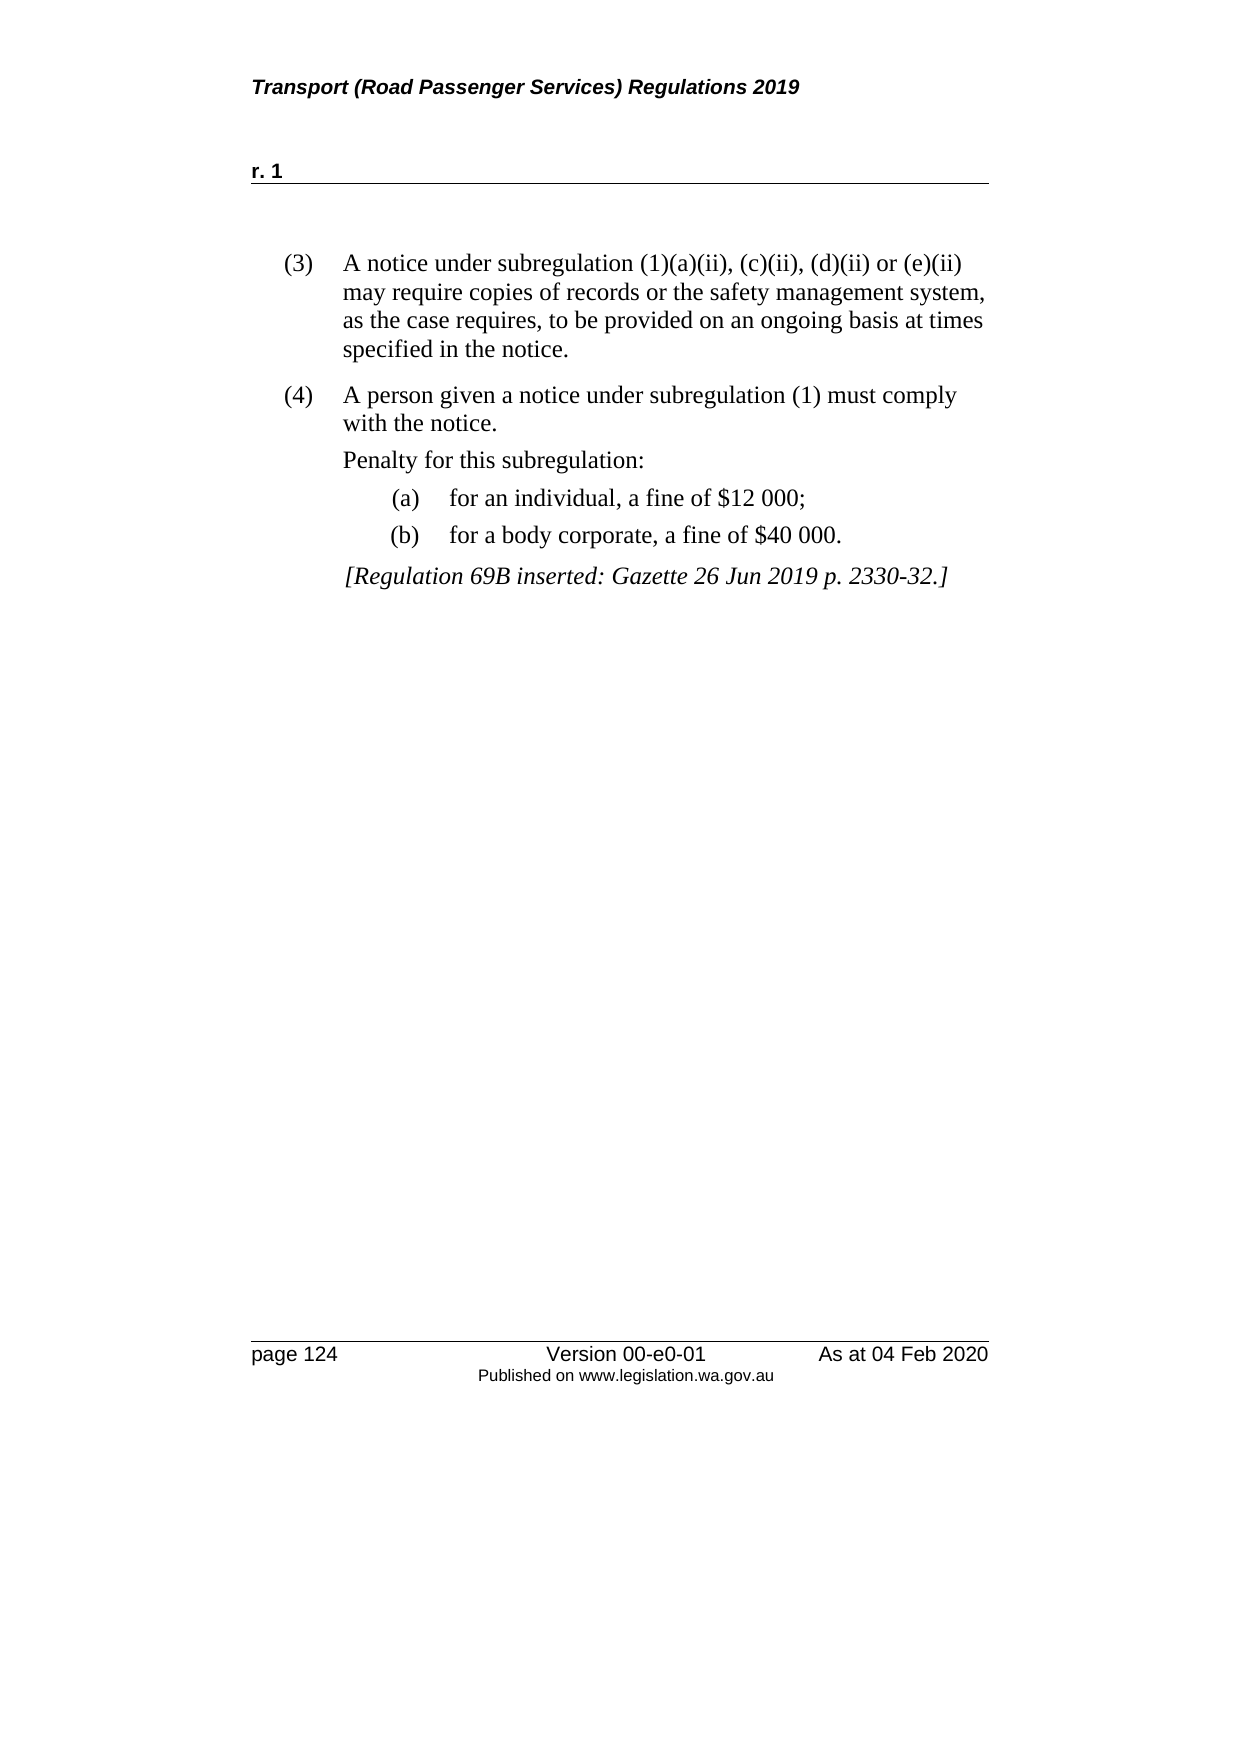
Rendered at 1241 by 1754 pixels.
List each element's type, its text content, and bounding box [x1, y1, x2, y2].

text (3) A notice under subregulation (1)(a)(ii), (c)(ii), (d)(ii) or (e)(ii) may require copies of records or the safety management system, as the case requires, to be provided on an ongoing basis at times specified in the notice. [251, 248, 989, 363]
text Penalty for this subregulation: [251, 446, 989, 474]
text (b) for a body corporate, a fine of $40 000. [251, 520, 989, 548]
text [Regulation 69B inserted: Gazette 26 Jun 2019 p. 2330-32.] [251, 561, 989, 590]
text (a) for an individual, a fine of $12 000; [251, 483, 989, 511]
text (4) A person given a notice under subregulation (1) must comply with the notice. [251, 380, 989, 437]
